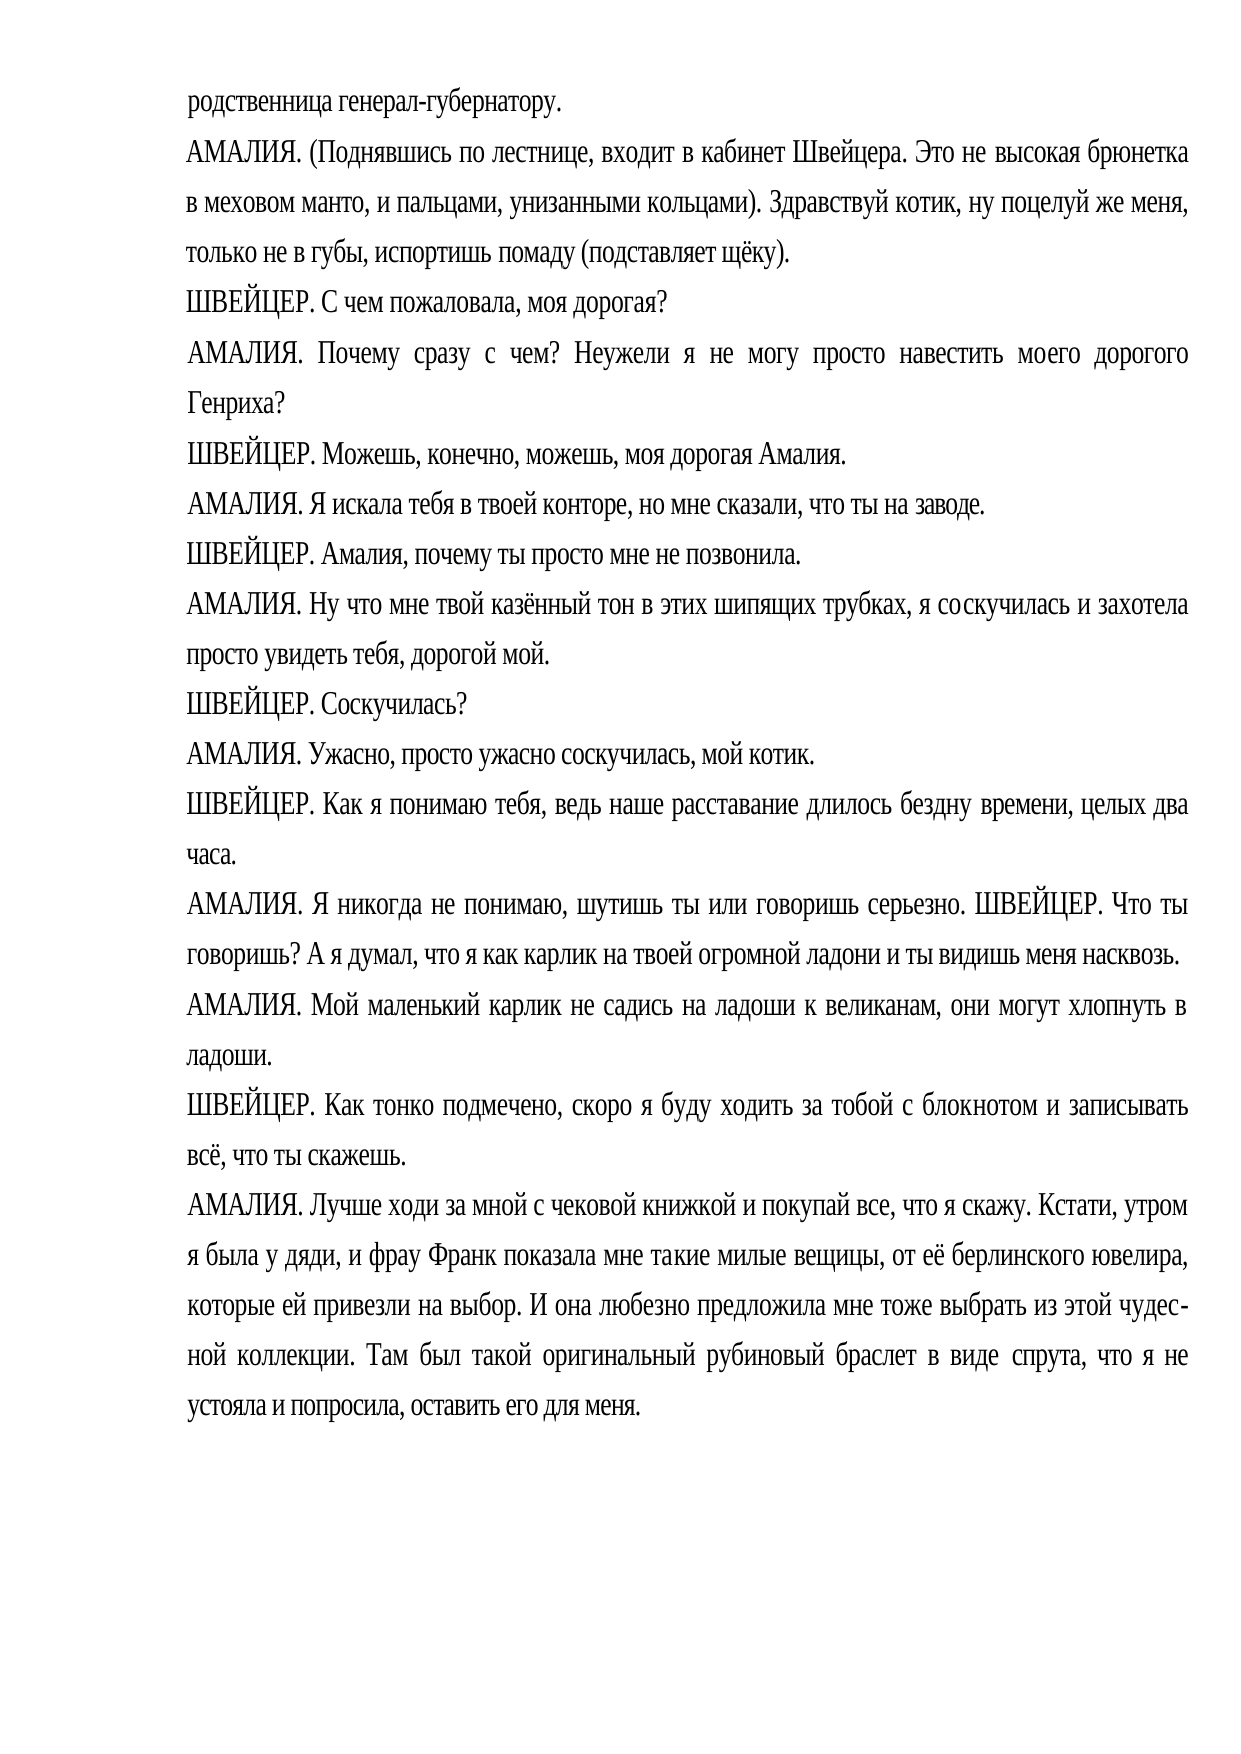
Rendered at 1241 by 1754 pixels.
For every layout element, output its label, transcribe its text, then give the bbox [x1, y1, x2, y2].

text АМАЛИЯ. Лучше ходи за мной с чековой книжкой и покупай все, что я скажу. Кстати, утром я была у дяди, и фрау Франк показала мне такие милые вещицы, от её берлинского ювелира, которые ей привезли на выбор. И она любезно предложила мне тоже выбрать из этой чудесной коллекции. Там был такой оригинальный рубиновый браслет в виде спрута, что я не устояла и попросила, оставить его для меня. [187, 1175, 1189, 1425]
text АМАЛИЯ. Я искала тебя в твоей конторе, но мне сказали, что ты на заводе. [187, 474, 1189, 524]
text АМАЛИЯ. Ужасно, просто ужасно соскучилась, мой котик. [186, 724, 1189, 774]
text АМАЛИЯ. (Поднявшись по лестнице, входит в кабинет Швейцера. Это не высокая брюнетка в меховом манто, и пальцами, унизанными кольцами). Здравствуй котик, ну поцелуй же меня, только не в губы, испортишь помаду (подставляет щёку). [186, 122, 1189, 272]
text АМАЛИЯ. Мой маленький карлик не садись на ладоши к великанам, они могут хлопнуть в ладоши. [186, 975, 1189, 1075]
text ШВЕЙЦЕР. Амалия, почему ты просто мне не позвонила. [186, 524, 1189, 574]
text АМАЛИЯ. Я никогда не понимаю, шутишь ты или говоришь серьезно. ШВЕЙЦЕР. Что ты говоришь? А я думал, что я как карлик на твоей огромной ладони и ты видишь меня насквозь. [187, 874, 1189, 974]
text АМАЛИЯ. Почему сразу с чем? Неужели я не могу просто навестить моего дорогого Генриха? [187, 323, 1189, 423]
text АМАЛИЯ. Ну что мне твой казённый тон в этих шипящих трубках, я соскучилась и захотела просто увидеть тебя, дорогой мой. [186, 574, 1189, 674]
text ШВЕЙЦЕР. С чем пожаловала, моя дорогая? [186, 272, 1189, 322]
text родственница генерал-губернатору. [187, 71, 1189, 121]
text ШВЕЙЦЕР. Как тонко подмечено, скоро я буду ходить за тобой с блокнотом и записывать всё, что ты скажешь. [187, 1075, 1189, 1175]
text ШВЕЙЦЕР. Как я понимаю тебя, ведь наше расставание длилось бездну времени, целых два часа. [186, 774, 1189, 874]
text ШВЕЙЦЕР. Соскучилась? [186, 674, 1189, 724]
text ШВЕЙЦЕР. Можешь, конечно, можешь, моя дорогая Амалия. [187, 424, 1189, 474]
